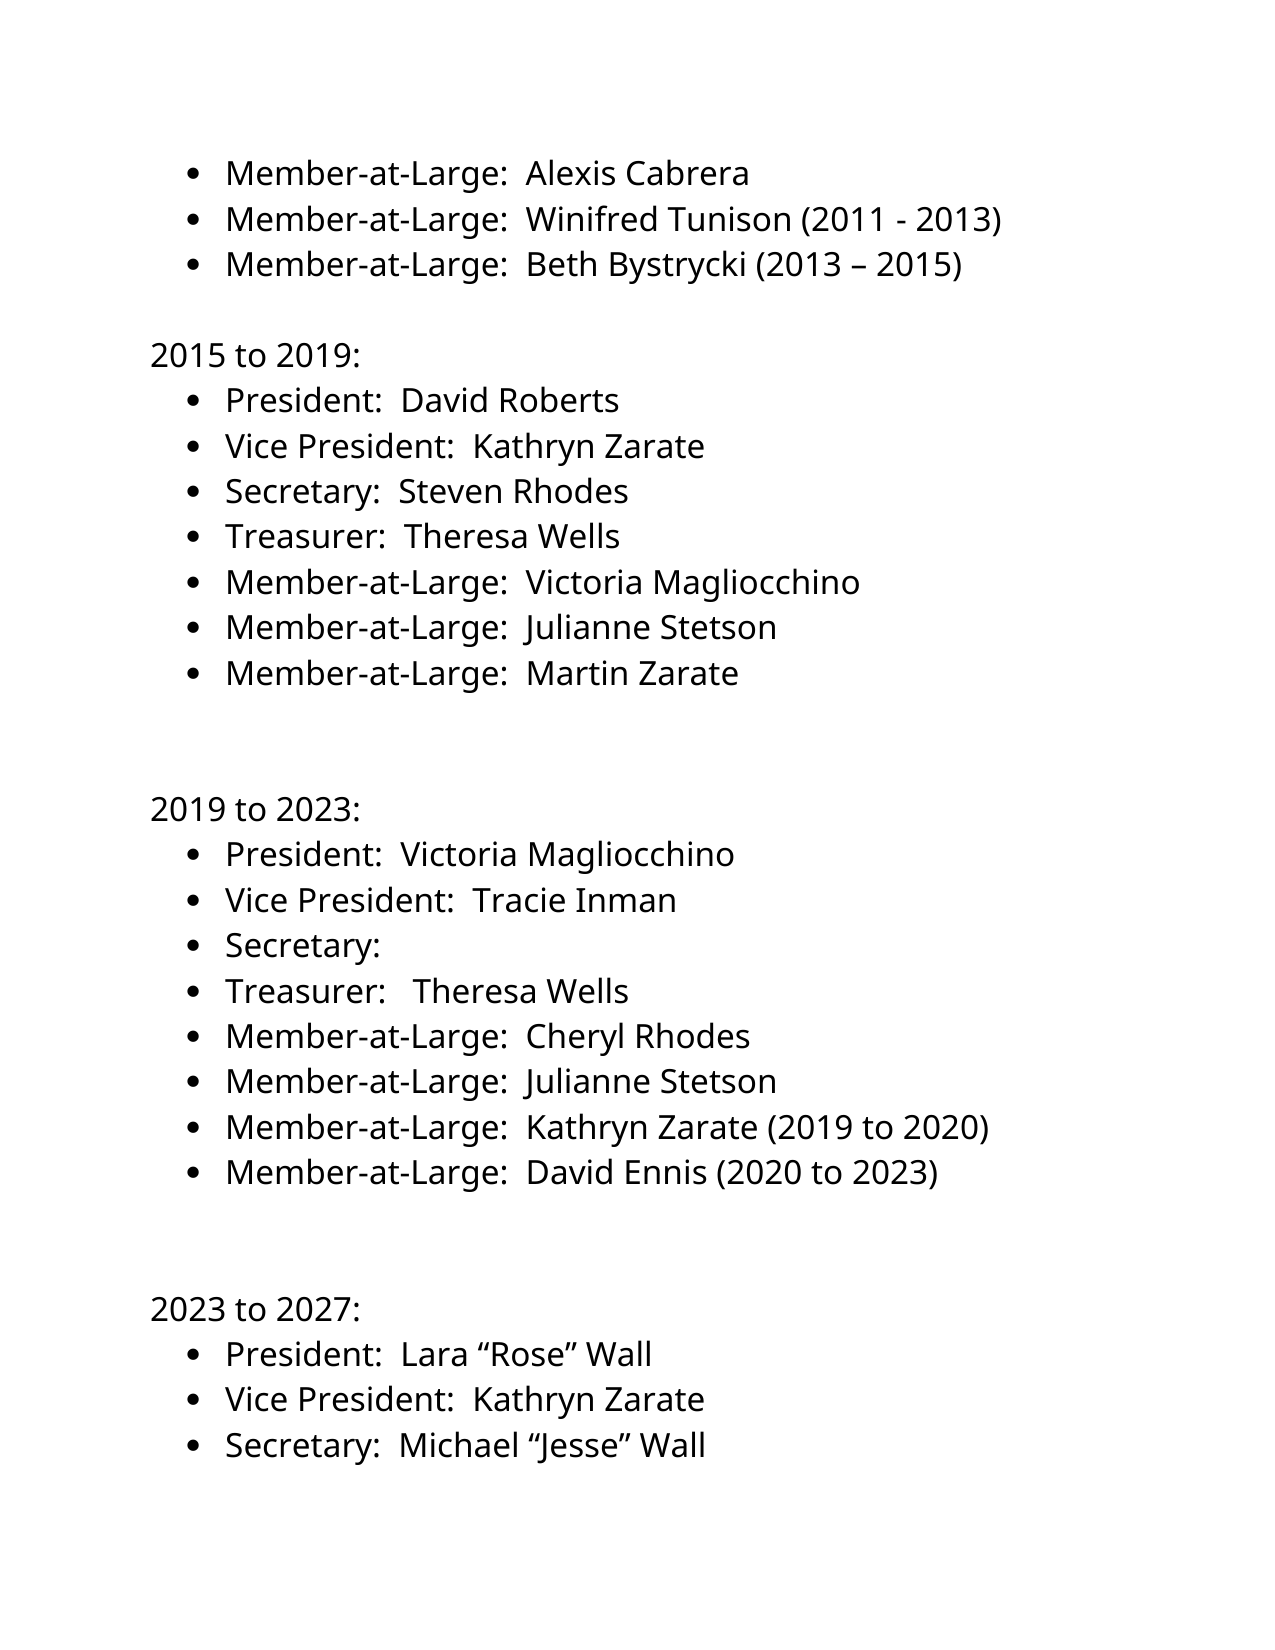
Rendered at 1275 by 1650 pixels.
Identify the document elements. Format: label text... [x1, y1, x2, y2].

list Member-at-Large: Julianne Stetson [187, 604, 1125, 649]
text 2019 to 2023: [150, 786, 1125, 831]
list Member-at-Large: Alexis Cabrera [187, 150, 1125, 195]
list Treasurer: Theresa Wells [187, 967, 1125, 1013]
list Member-at-Large: Julianne Stetson [187, 1058, 1125, 1104]
list Vice President: Tracie Inman [187, 877, 1125, 922]
list Vice President: Kathryn Zarate [187, 1376, 1125, 1422]
list Vice President: Kathryn Zarate [187, 422, 1125, 468]
list Member-at-Large: Martin Zarate [187, 649, 1125, 695]
text 2015 to 2019: [150, 332, 1125, 377]
list Secretary: Michael “Jesse” Wall [187, 1422, 1125, 1467]
list Member-at-Large: David Ennis (2020 to 2023) [187, 1149, 1125, 1194]
list Member-at-Large: Winifred Tunison (2011 - 2013) [187, 195, 1125, 241]
text 2023 to 2027: [150, 1285, 1125, 1331]
list President: Lara “Rose” Wall [187, 1331, 1125, 1376]
list Member-at-Large: Kathryn Zarate (2019 to 2020) [187, 1104, 1125, 1149]
list President: Victoria Magliocchino [187, 831, 1125, 877]
list Member-at-Large: Beth Bystrycki (2013 – 2015) [187, 241, 1125, 286]
list Secretary: [187, 922, 1125, 967]
list Treasurer: Theresa Wells [187, 513, 1125, 559]
list President: David Roberts [187, 377, 1125, 422]
list Member-at-Large: Cheryl Rhodes [187, 1013, 1125, 1058]
list Member-at-Large: Victoria Magliocchino [187, 559, 1125, 604]
list Secretary: Steven Rhodes [187, 468, 1125, 513]
